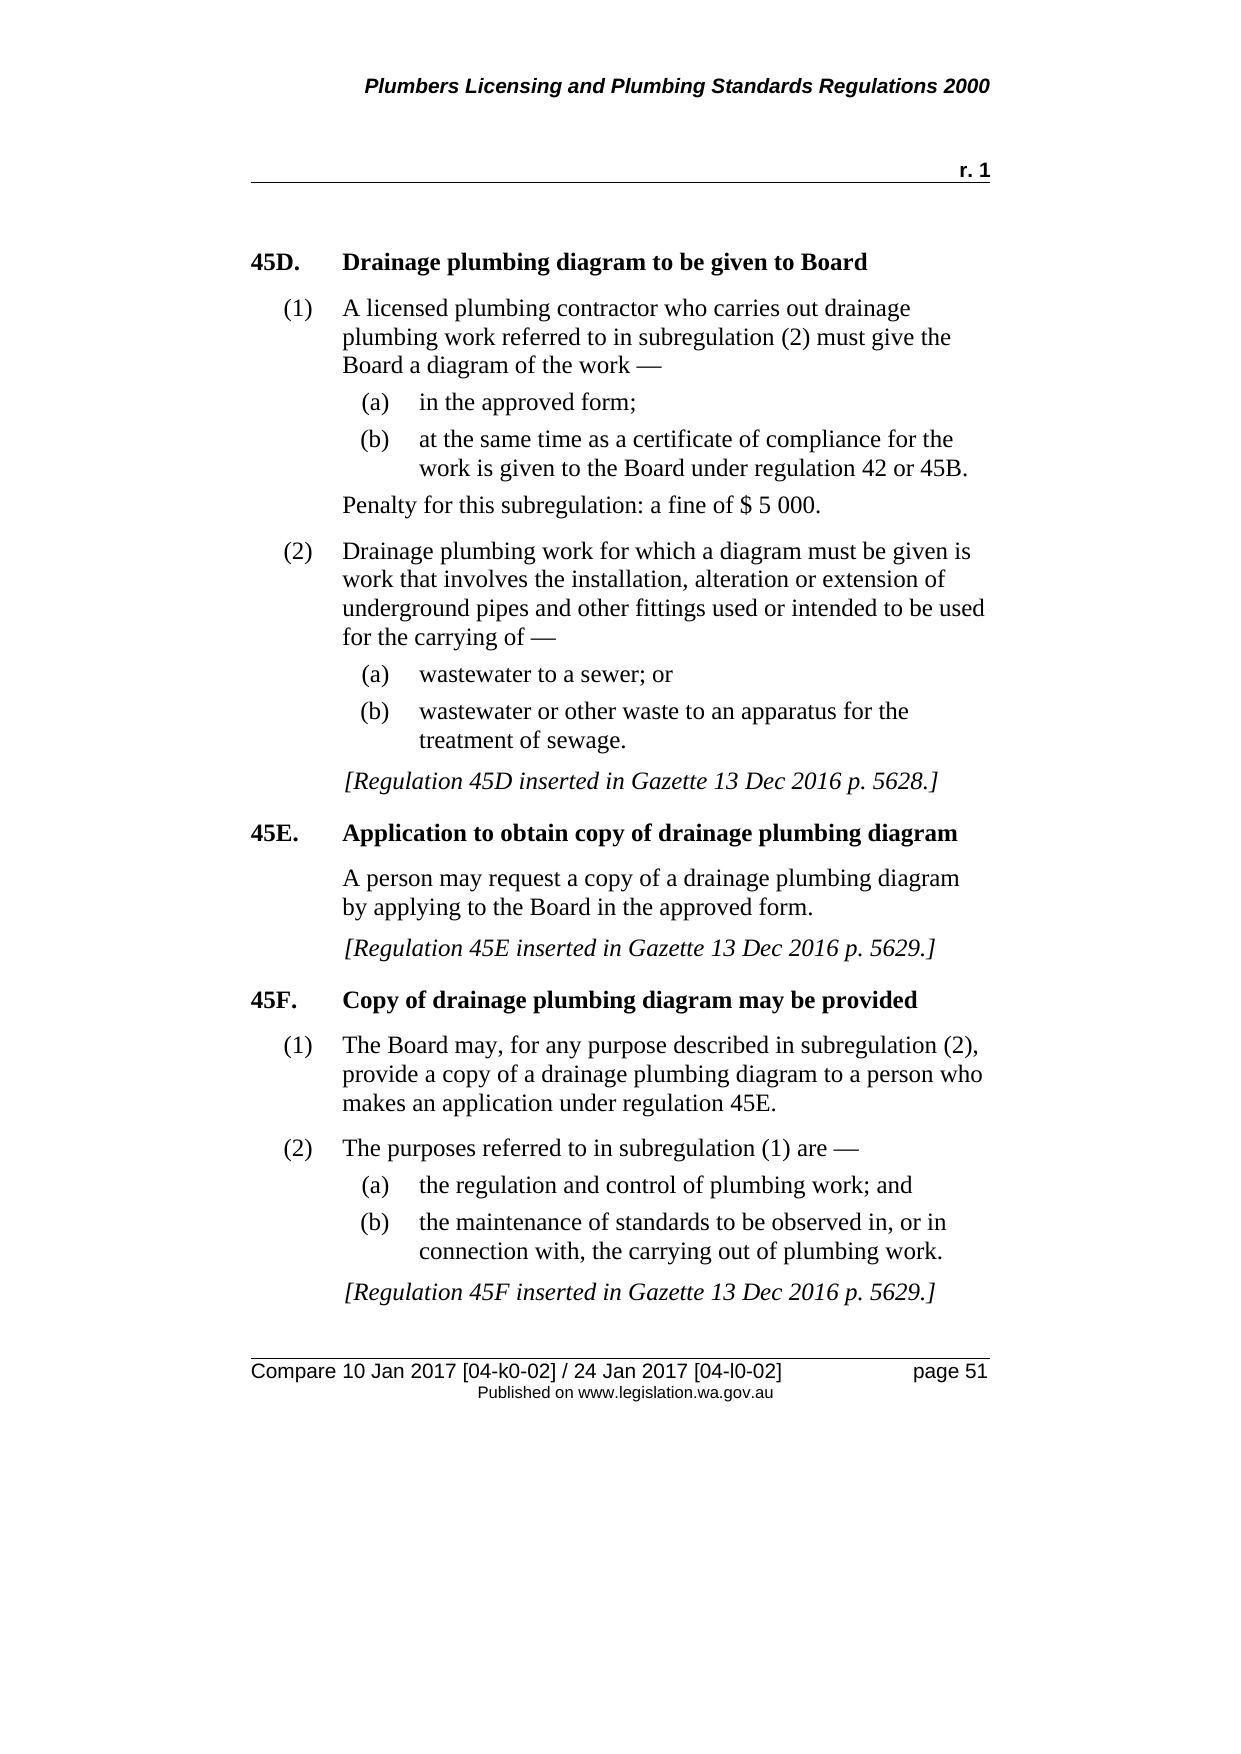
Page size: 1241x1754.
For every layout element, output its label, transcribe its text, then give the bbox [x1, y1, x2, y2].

text [Regulation 45F inserted in Gazette 13 Dec 2016 p. 5629.] [251, 1277, 990, 1306]
text (a) wastewater to a sewer; or [251, 659, 990, 688]
subtitle 45E. Application to obtain copy of drainage plumbing diagram [251, 818, 990, 847]
text (1) The Board may, for any purpose described in subregulation (2), provide a copy of a drainage plumbing diagram to a person who makes an application under regulation 45E. [251, 1030, 990, 1117]
text [Regulation 45E inserted in Gazette 13 Dec 2016 p. 5629.] [251, 933, 990, 962]
text (2) The purposes referred to in subregulation (1) are — [251, 1133, 990, 1162]
text (2) Drainage plumbing work for which a diagram must be given is work that involves the installation, alteration or extension of underground pipes and other fittings used or intended to be used for the carrying of — [251, 536, 990, 651]
text [Regulation 45D inserted in Gazette 13 Dec 2016 p. 5628.] [251, 766, 990, 795]
text (b) at the same time as a certificate of compliance for the work is given to the Board under regulation 42 or 45B. [251, 424, 990, 482]
subtitle 45D. Drainage plumbing diagram to be given to Board [251, 247, 990, 276]
text (a) the regulation and control of plumbing work; and [251, 1170, 990, 1199]
text (a) in the approved form; [251, 387, 990, 416]
text A person may request a copy of a drainage plumbing diagram by applying to the Board in the approved form. [251, 863, 990, 921]
text (1) A licensed plumbing contractor who carries out drainage plumbing work referred to in subregulation (2) must give the Board a diagram of the work — [251, 293, 990, 379]
text (b) wastewater or other waste to an apparatus for the treatment of sewage. [251, 696, 990, 754]
subtitle 45F. Copy of drainage plumbing diagram may be provided [251, 985, 990, 1014]
text (b) the maintenance of standards to be observed in, or in connection with, the carrying out of plumbing work. [251, 1207, 990, 1265]
text Penalty for this subregulation: a fine of $ 5 000. [251, 490, 990, 519]
